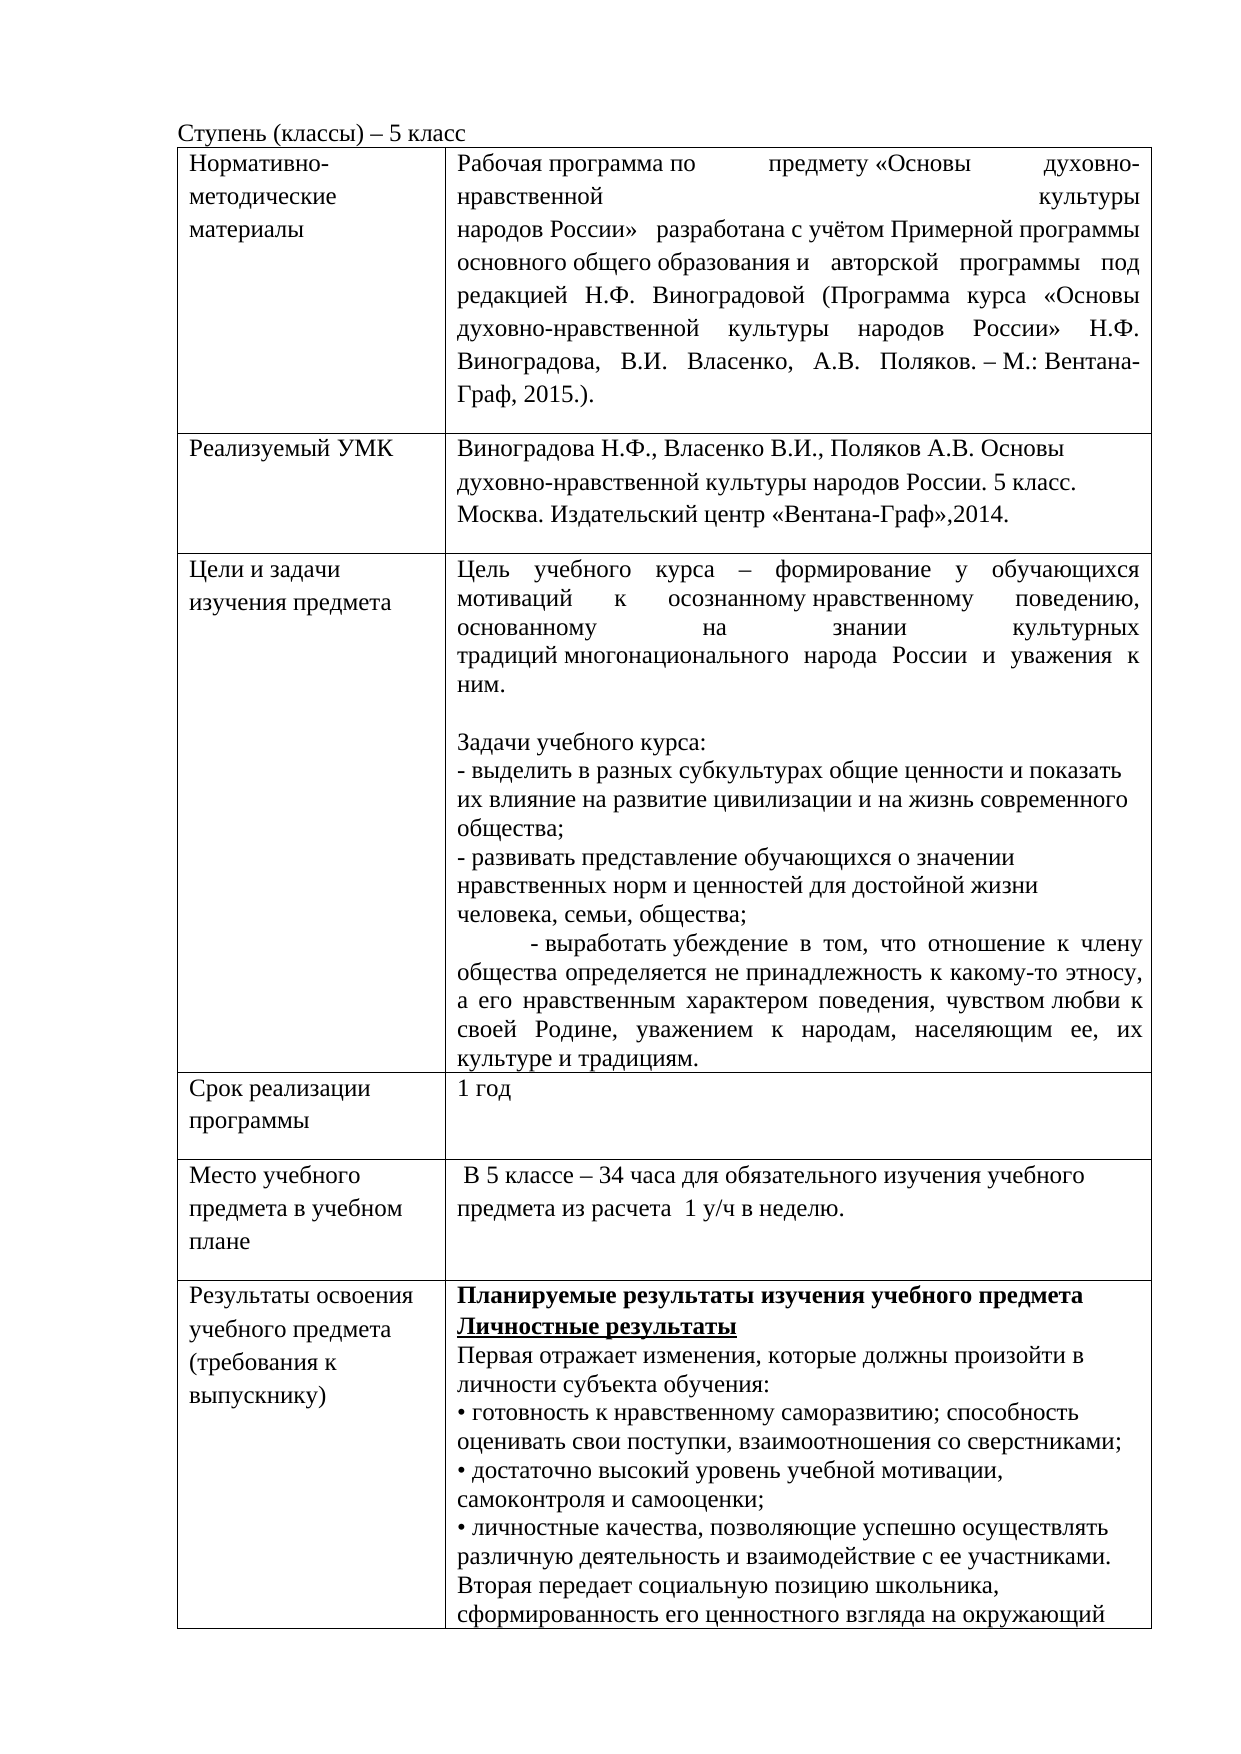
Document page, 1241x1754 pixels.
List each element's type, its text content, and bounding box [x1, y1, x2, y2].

table_cell Реализуемый УМК [178, 434, 445, 553]
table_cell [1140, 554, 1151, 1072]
table_cell Цели и задачи изучения предмета [178, 554, 445, 1072]
table_cell В 5 классе – 34 часа для обязательного изучения учебного предмета из расчета 1 у/ч в неделю. [446, 1160, 1151, 1279]
table_cell Срок реализации программы [178, 1073, 445, 1159]
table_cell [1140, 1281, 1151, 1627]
text Ступень (классы) – 5 класс [177, 118, 1152, 147]
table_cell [178, 1281, 445, 1627]
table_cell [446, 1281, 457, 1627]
table_header Рабочая программа по предмету «Основы духовно-нравственной культуры народов России» разработана с учётом Примерной программы основного общего образования и авторской программы под редакцией Н.Ф. Виноградовой (Программа курса «Основы духовно-нравственной культуры народов России» Н.Ф. Виноградова, В.И. Власенко, А.В. Поляков. – М.: Вентана-Граф, 2015.). [446, 148, 1151, 432]
table_header Нормативно-методические материалы [178, 148, 445, 432]
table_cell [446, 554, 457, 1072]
table_cell Место учебного предмета в учебном плане [178, 1160, 445, 1279]
table_cell 1 год [446, 1073, 1151, 1159]
table_cell Виноградова Н.Ф., Власенко В.И., Поляков А.В. Основы духовно-нравственной культуры народов России. 5 класс. Москва. Издательский центр «Вентана-Граф»,2014. [446, 434, 1151, 553]
